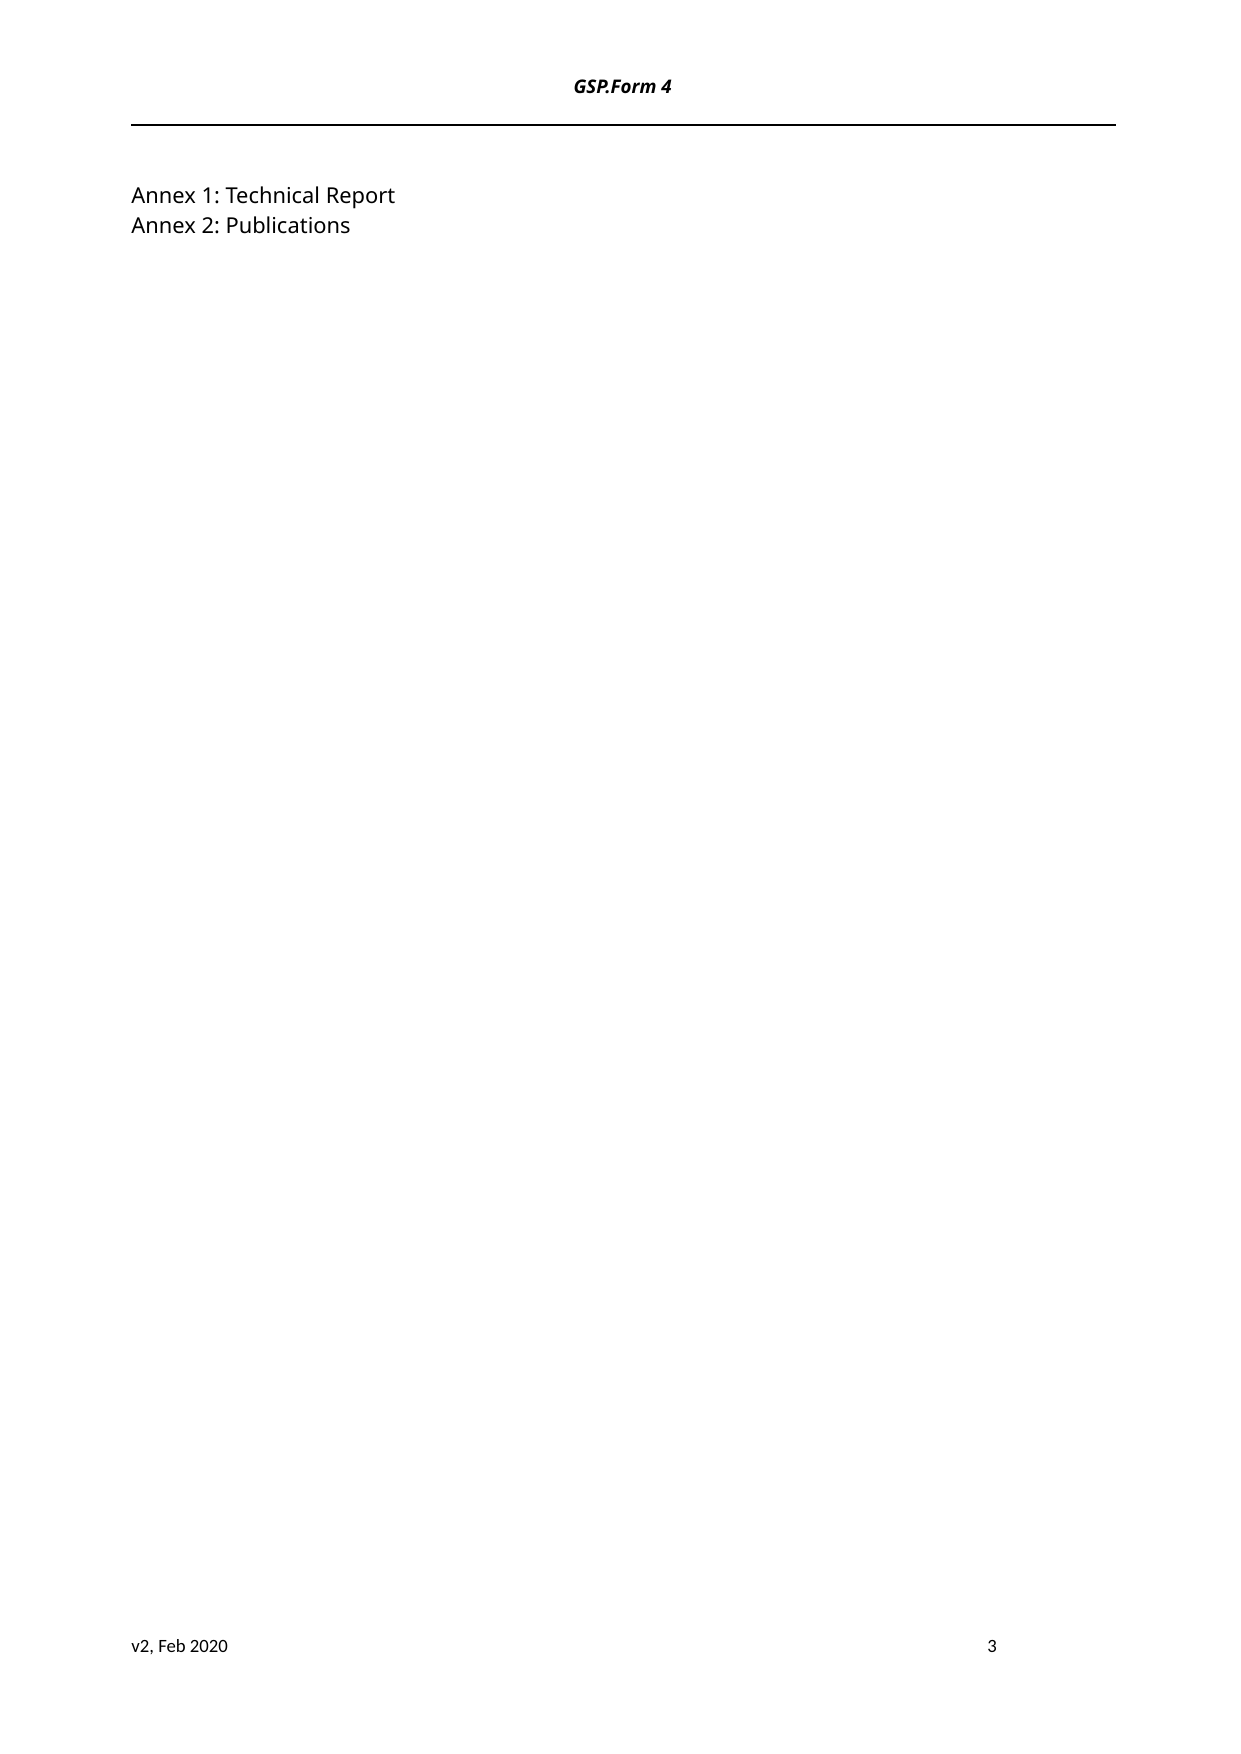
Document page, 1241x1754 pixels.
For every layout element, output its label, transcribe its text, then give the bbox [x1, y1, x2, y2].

text Annex 2: Publications [131, 209, 1116, 239]
text Annex 1: Technical Report [131, 180, 1116, 209]
